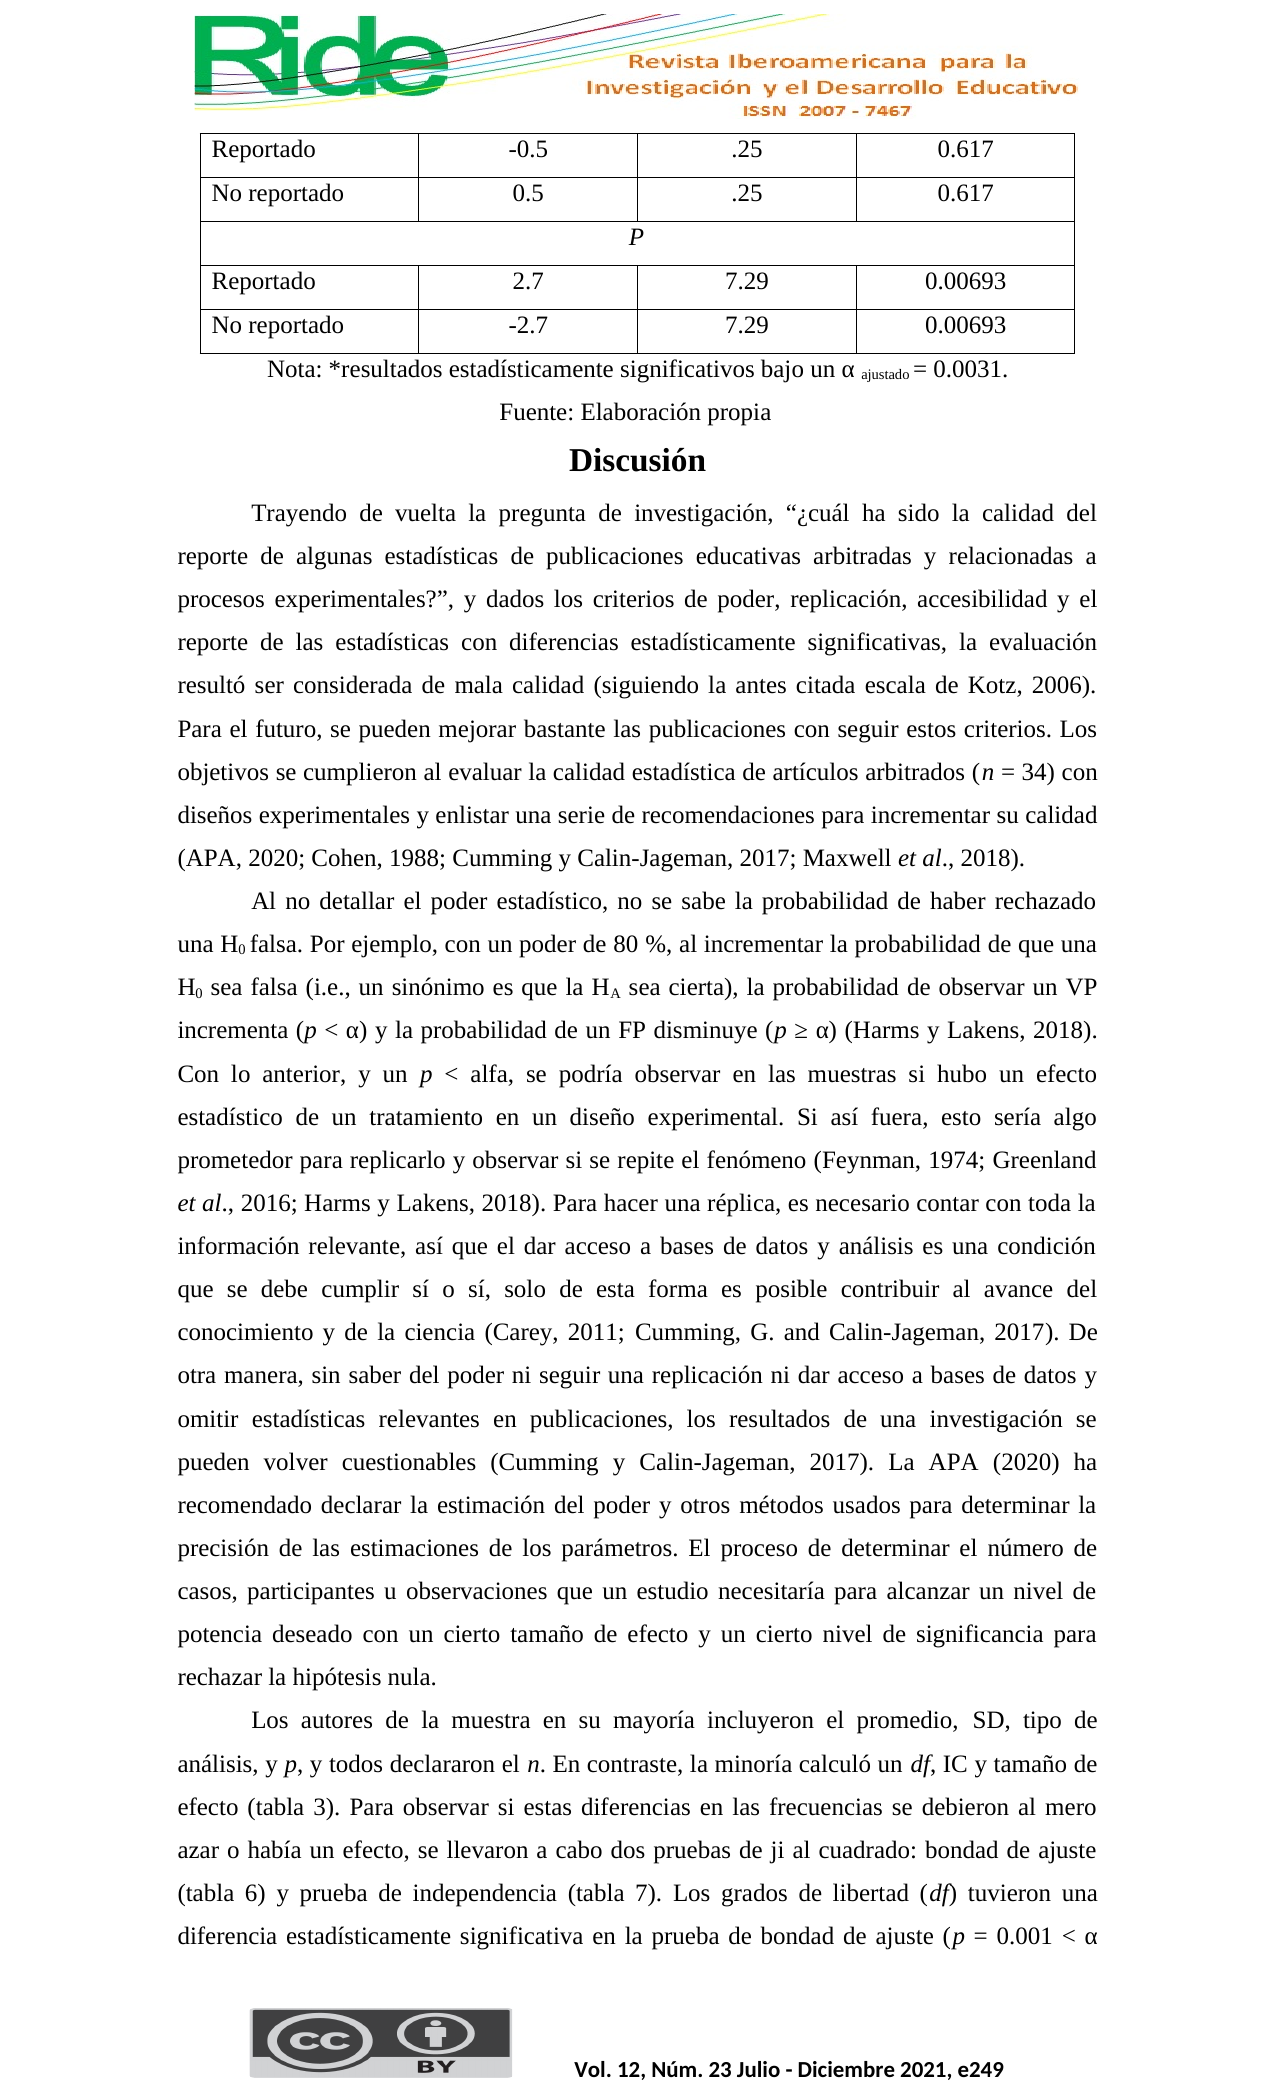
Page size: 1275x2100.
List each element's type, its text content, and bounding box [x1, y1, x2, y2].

picture [194, 14, 1081, 119]
table_cell .25 [638, 178, 856, 221]
text Nota: *resultados estadísticamente significativos bajo un α ajustado = 0.0031. [177, 354, 1098, 383]
table_cell 0.5 [419, 178, 637, 221]
table_cell .25 [638, 134, 856, 177]
table_cell 0.617 [857, 178, 1074, 221]
table_cell -0.5 [419, 134, 637, 177]
table_cell No reportado [201, 178, 418, 221]
table_cell 0.00693 [857, 266, 1074, 309]
table_cell 2.7 [419, 266, 637, 309]
table_cell Reportado [201, 266, 418, 309]
table_cell 0.617 [857, 134, 1074, 177]
text Discusión [177, 441, 1098, 479]
table_cell Reportado [201, 134, 418, 177]
table_cell 0.00693 [857, 310, 1074, 353]
text Trayendo de vuelta la pregunta de investigación, “¿cuál ha sido la calidad del reporte de algunas estadísticas de publicaciones educativas arbitradas y relacionadas a procesos experimentales?”, y dados los criterios de poder, replicación, accesibilidad y el reporte de las estadísticas con diferencias estadísticamente significativas, la evaluación resultó ser considerada de mala calidad (siguiendo la antes citada escala de Kotz, 2006). Para el futuro, se pueden mejorar bastante las publicaciones con seguir estos criterios. Los objetivos se cumplieron al evaluar la calidad estadística de artículos arbitrados (n = 34) con diseños experimentales y enlistar una serie de recomendaciones para incrementar su calidad (APA, 2020; Cohen, 1988; Cumming y Calin-Jageman, 2017; Maxwell et al., 2018). [177, 498, 1098, 872]
table_cell 7.29 [638, 266, 856, 309]
table_cell 7.29 [638, 310, 856, 353]
picture [249, 2008, 513, 2078]
table_cell -2.7 [419, 310, 637, 353]
table_cell P [201, 222, 1074, 265]
text Al no detallar el poder estadístico, no se sabe la probabilidad de haber rechazado una H0 falsa. Por ejemplo, con un poder de 80 %, al incrementar la probabilidad de que una H0 sea falsa (i.e., un sinónimo es que la HA sea cierta), la probabilidad de observar un VP incrementa (p < α) y la probabilidad de un FP disminuye (p ≥ α) (Harms y Lakens, 2018). Con lo anterior, y un p < alfa, se podría observar en las muestras si hubo un efecto estadístico de un tratamiento en un diseño experimental. Si así fuera, esto sería algo prometedor para replicarlo y observar si se repite el fenómeno (Feynman, 1974; Greenland et al., 2016; Harms y Lakens, 2018). Para hacer una réplica, es necesario contar con toda la información relevante, así que el dar acceso a bases de datos y análisis es una condición que se debe cumplir sí o sí, solo de esta forma es posible contribuir al avance del conocimiento y de la ciencia (Carey, 2011; Cumming, G. and Calin-Jageman, 2017). De otra manera, sin saber del poder ni seguir una replicación ni dar acceso a bases de datos y omitir estadísticas relevantes en publicaciones, los resultados de una investigación se pueden volver cuestionables (Cumming y Calin-Jageman, 2017). La APA (2020) ha recomendado declarar la estimación del poder y otros métodos usados para determinar la precisión de las estimaciones de los parámetros. El proceso de determinar el número de casos, participantes u observaciones que un estudio necesitaría para alcanzar un nivel de potencia deseado con un cierto tamaño de efecto y un cierto nivel de significancia para rechazar la hipótesis nula. [177, 886, 1098, 1691]
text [177, 1706, 1098, 1950]
text Fuente: Elaboración propia [177, 397, 1093, 426]
table_cell No reportado [201, 310, 418, 353]
